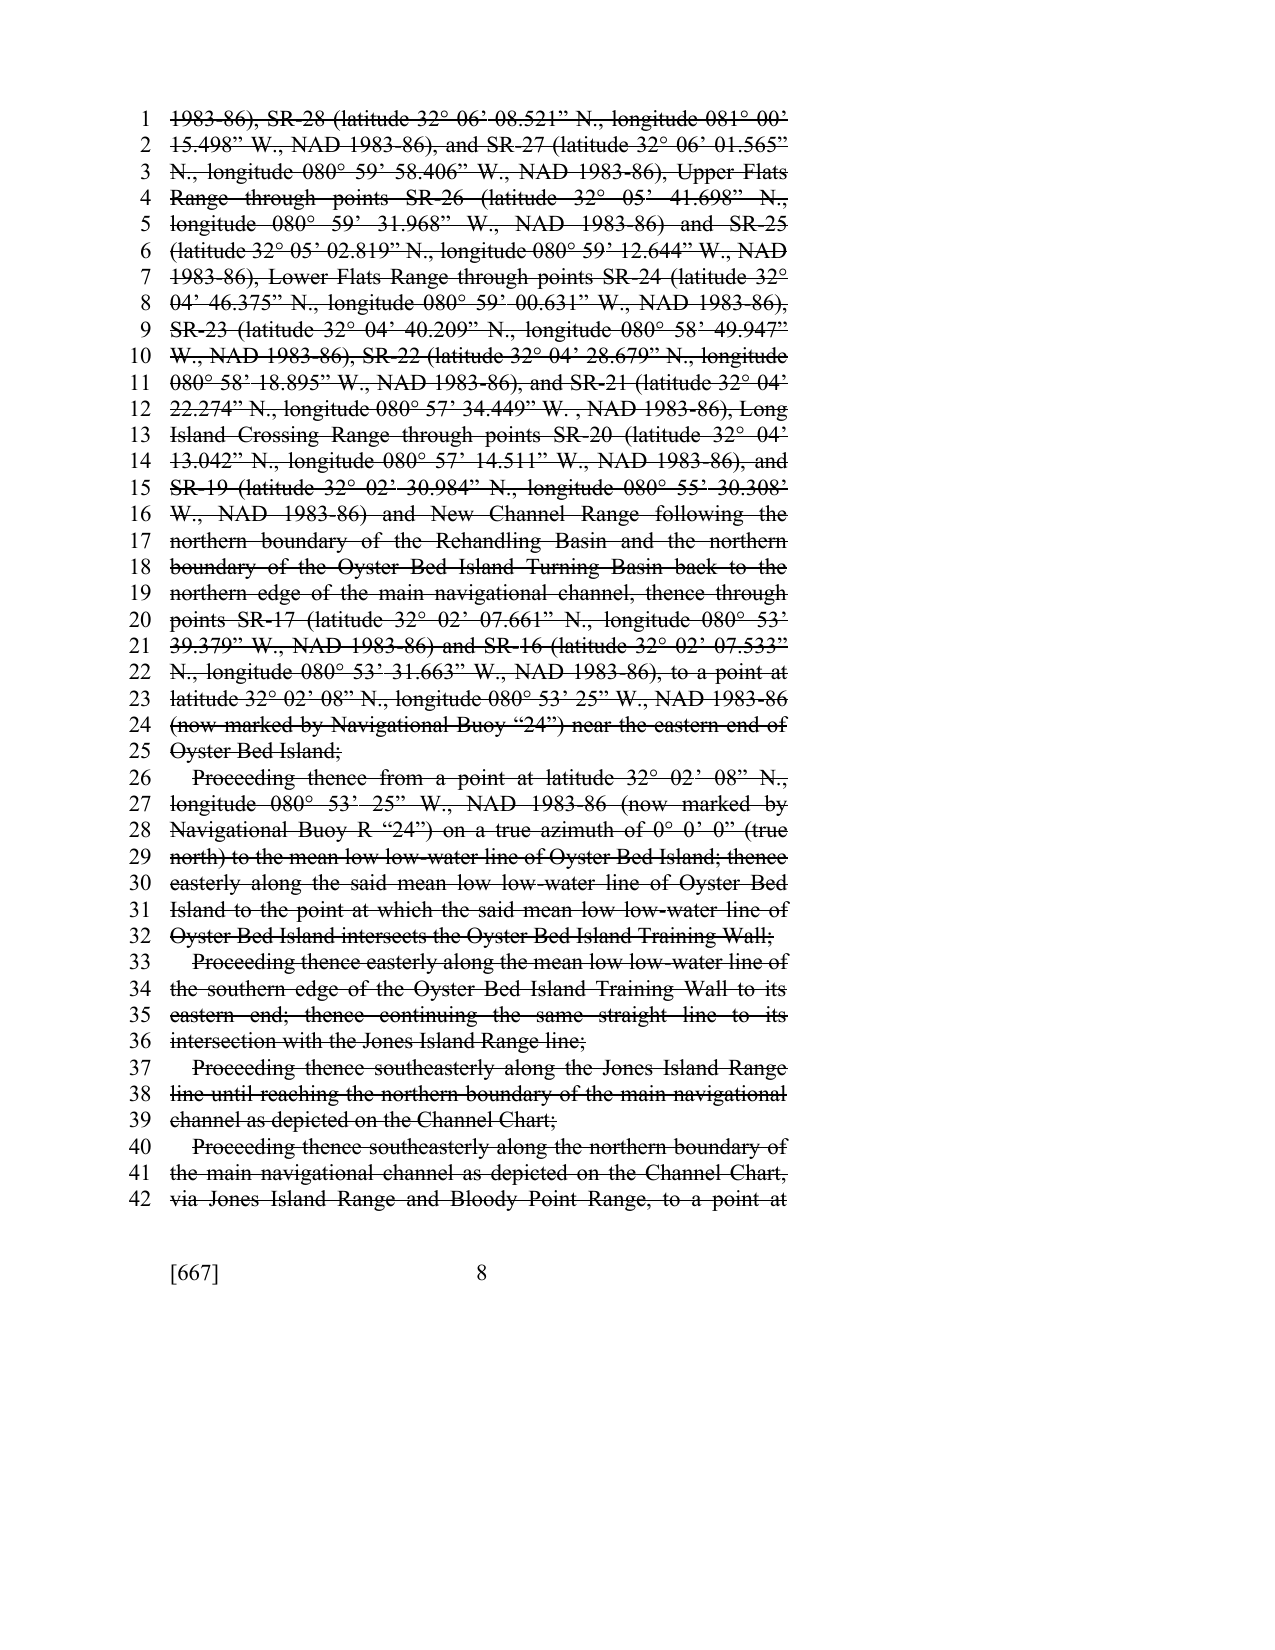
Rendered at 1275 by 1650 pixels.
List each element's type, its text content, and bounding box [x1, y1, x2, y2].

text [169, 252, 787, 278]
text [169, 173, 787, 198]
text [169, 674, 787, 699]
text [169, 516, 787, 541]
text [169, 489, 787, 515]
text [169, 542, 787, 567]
text Proceeding thence easterly along the mean low low-water line of the southern edge of the Oyster Bed Island Training Wall to its eastern end; thence continuing the same straight line to its intersection with the Jones Island Range line; [169, 948, 787, 989]
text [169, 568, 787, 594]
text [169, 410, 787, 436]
text Proceeding thence southeasterly along the Jones Island Range line until reaching the northern boundary of the main navigational channel as depicted on the Channel Chart; [169, 1054, 787, 1094]
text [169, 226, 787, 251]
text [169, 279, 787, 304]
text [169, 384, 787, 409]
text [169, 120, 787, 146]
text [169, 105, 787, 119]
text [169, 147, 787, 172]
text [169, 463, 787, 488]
text Proceeding thence easterly along the mean low low-water line of the southern edge of the Oyster Bed Island Training Wall to its eastern end; thence continuing the same straight line to its intersection with the Jones Island Range line; [169, 990, 787, 1015]
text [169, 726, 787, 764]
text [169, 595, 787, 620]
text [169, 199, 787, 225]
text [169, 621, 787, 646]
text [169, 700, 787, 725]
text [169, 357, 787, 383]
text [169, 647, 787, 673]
text Proceeding thence easterly along the mean low low-water line of the southern edge of the Oyster Bed Island Training Wall to its eastern end; thence continuing the same straight line to its intersection with the Jones Island Range line; [169, 1016, 787, 1054]
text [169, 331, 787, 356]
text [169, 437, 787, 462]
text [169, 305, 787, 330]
text Proceeding thence southeasterly along the Jones Island Range line until reaching the northern boundary of the main navigational channel as depicted on the Channel Chart; [169, 1095, 787, 1133]
